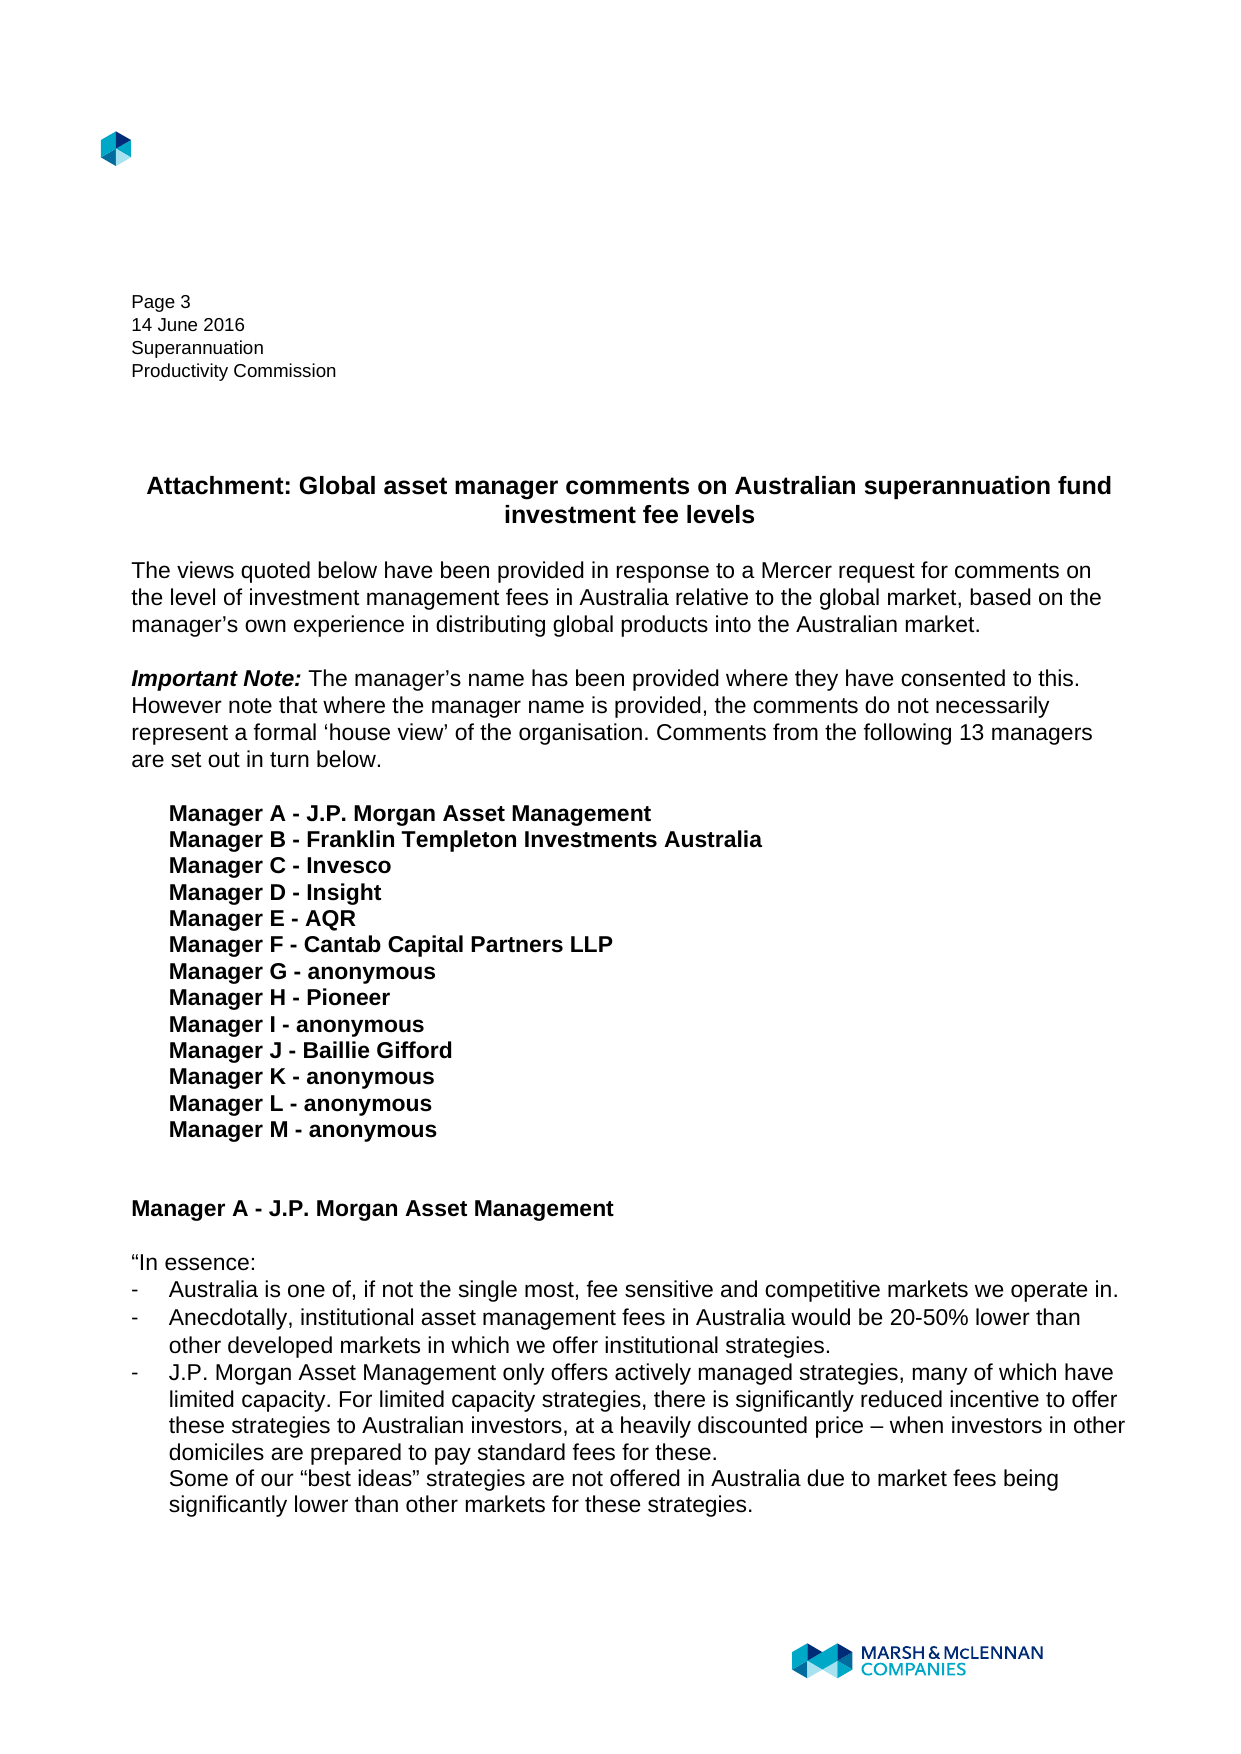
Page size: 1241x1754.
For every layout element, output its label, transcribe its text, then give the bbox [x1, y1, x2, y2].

text Manager F - Cantab Capital Partners LLP [169, 931, 1128, 958]
text Manager M - anonymous [169, 1116, 1128, 1142]
text Manager L - anonymous [169, 1089, 1128, 1116]
text Manager H - Pioneer [169, 984, 1128, 1011]
text Manager K - anonymous [169, 1063, 1128, 1089]
text However note that where the manager name is provided, the comments do not necessarily represent a formal ‘house view’ of the organisation. Comments from the following 13 managers are set out in turn below. [131, 691, 1128, 773]
text Manager G - anonymous [169, 958, 1128, 984]
text Manager E - AQR [169, 905, 1128, 931]
text Attachment: Global asset manager comments on Australian superannuation fund investment fee levels [131, 471, 1128, 529]
list J.P. Morgan Asset Management only offers actively managed strategies, many of which have limited capacity. For limited capacity strategies, there is significantly reduced incentive to offer these strategies to Australian investors, at a heavily discounted price – when investors in other domiciles are prepared to pay standard fees for these. Some of our “best ideas” strategies are not offered in Australia due to market fees being significantly lower than other markets for these strategies. [131, 1358, 1128, 1518]
text Manager B - Franklin Templeton Investments Australia [169, 826, 1128, 852]
text “In essence: [131, 1248, 1128, 1276]
text Manager A - J.P. Morgan Asset Management [169, 800, 1128, 826]
text Manager C - Invesco Manager D - Insight [169, 852, 1128, 905]
text Manager J - Baillie Gifford [169, 1037, 1128, 1063]
text Important Note: The manager’s name has been provided where they have consented to this. [131, 664, 1128, 691]
list Anecdotally, institutional asset management fees in Australia would be 20-50% lower than other developed markets in which we offer institutional strategies. [131, 1303, 1128, 1358]
list Australia is one of, if not the single most, fee sensitive and competitive markets we operate in. [131, 1276, 1128, 1303]
text Manager A - J.P. Morgan Asset Management [131, 1195, 1128, 1221]
text The views quoted below have been provided in response to a Mercer request for comments on the level of investment management fees in Australia relative to the global market, based on the manager’s own experience in distributing global products into the Australian market. [131, 556, 1128, 637]
text Manager I - anonymous [169, 1011, 1128, 1037]
